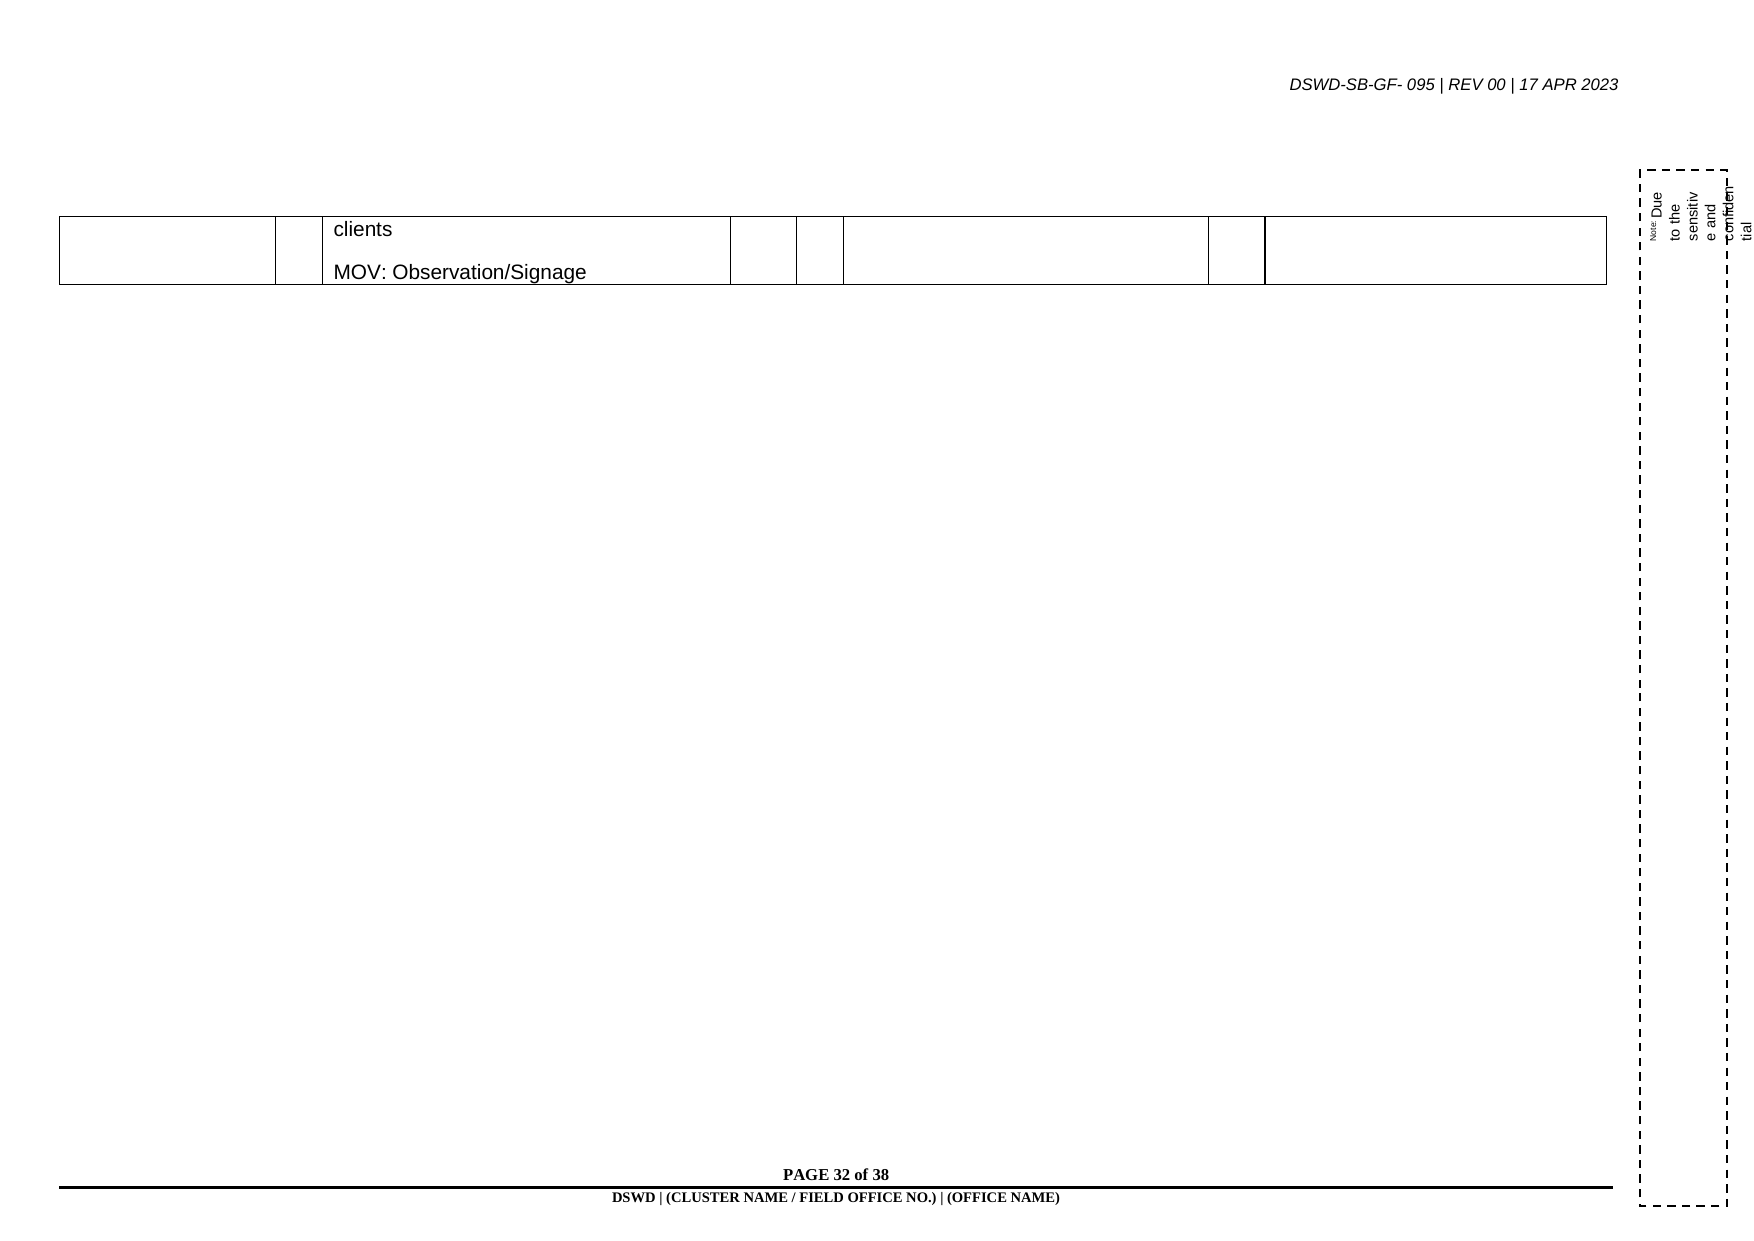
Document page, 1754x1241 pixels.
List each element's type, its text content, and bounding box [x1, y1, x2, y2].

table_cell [323, 217, 730, 284]
table_cell 15 [276, 217, 322, 284]
table_cell [1209, 217, 1264, 284]
table_cell [1266, 217, 1606, 284]
table_cell [797, 217, 843, 284]
table_cell [731, 217, 796, 284]
table_cell [844, 217, 1208, 284]
